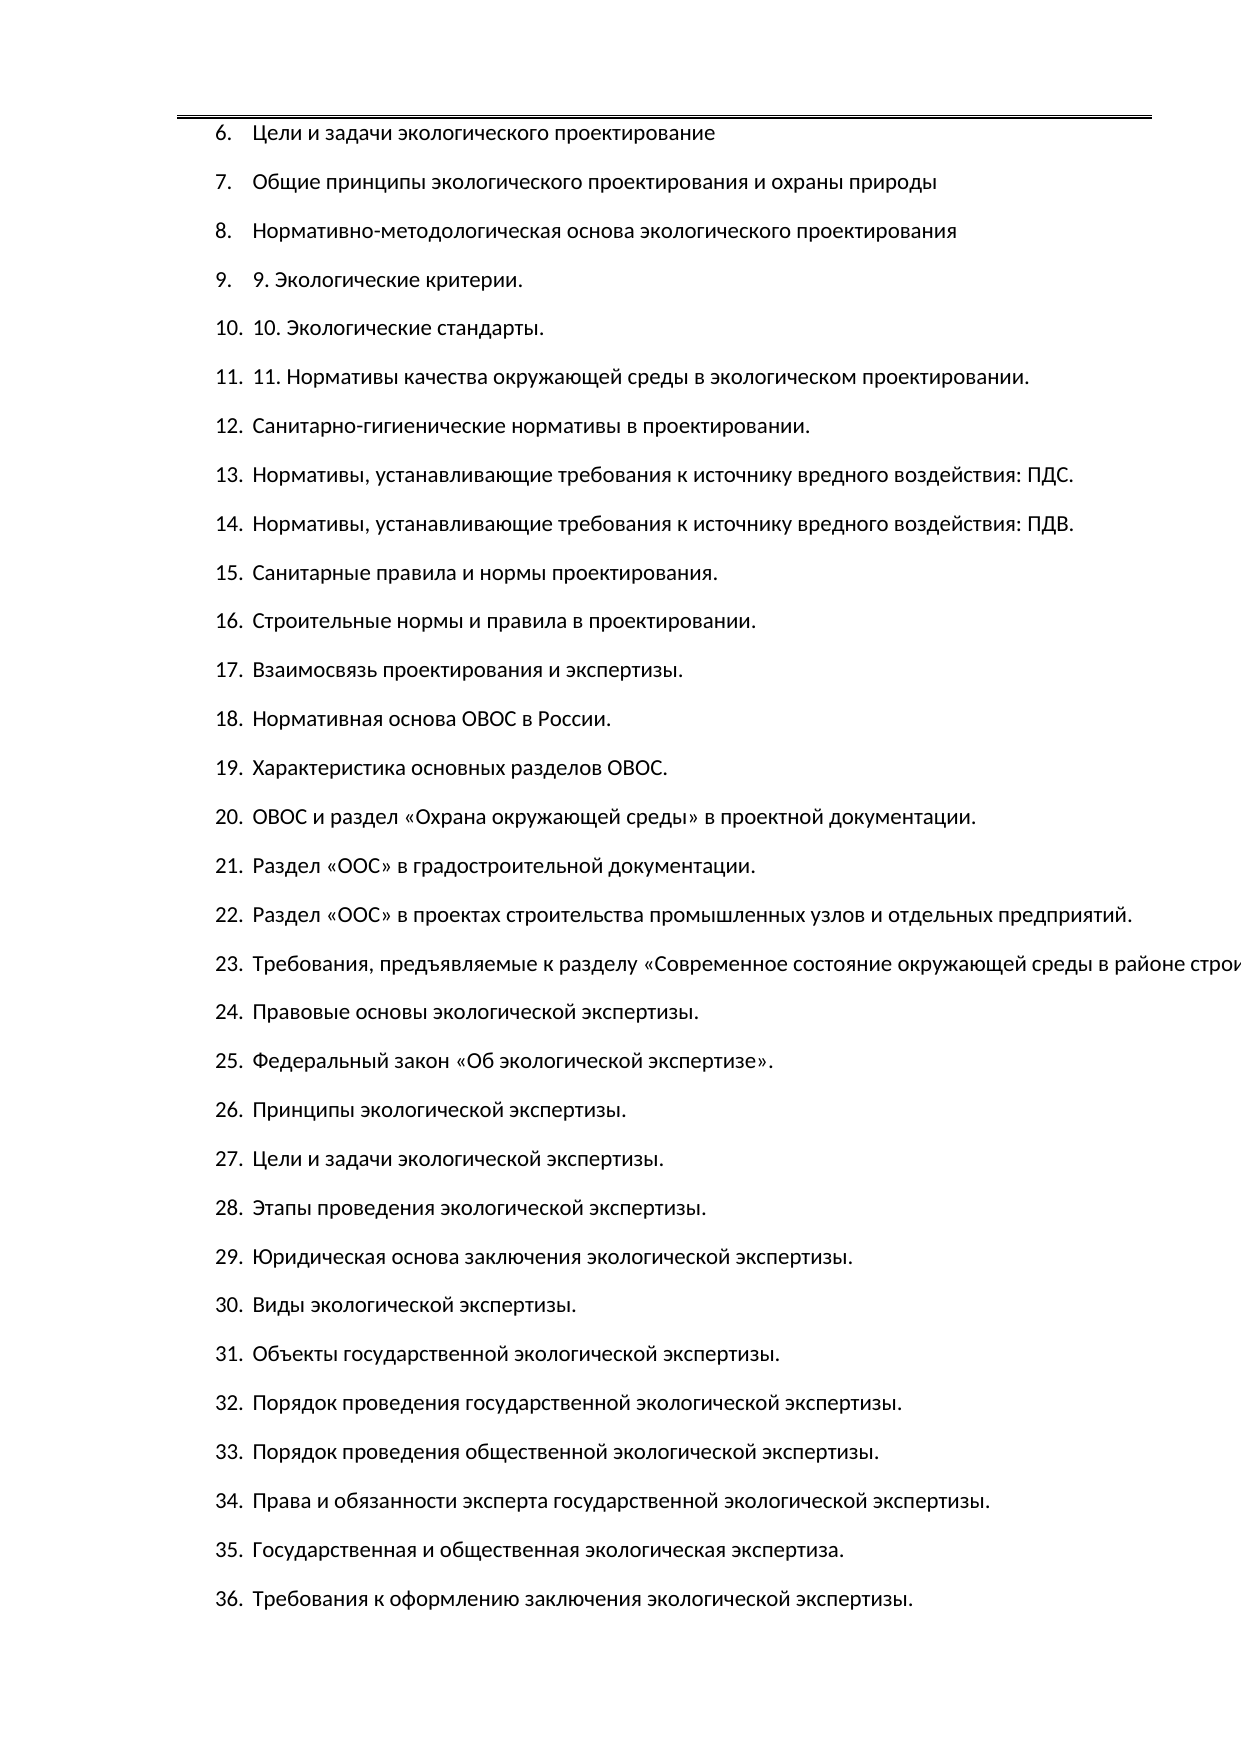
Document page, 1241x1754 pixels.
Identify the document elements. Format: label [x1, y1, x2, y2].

table_header [177, 118, 1240, 1633]
